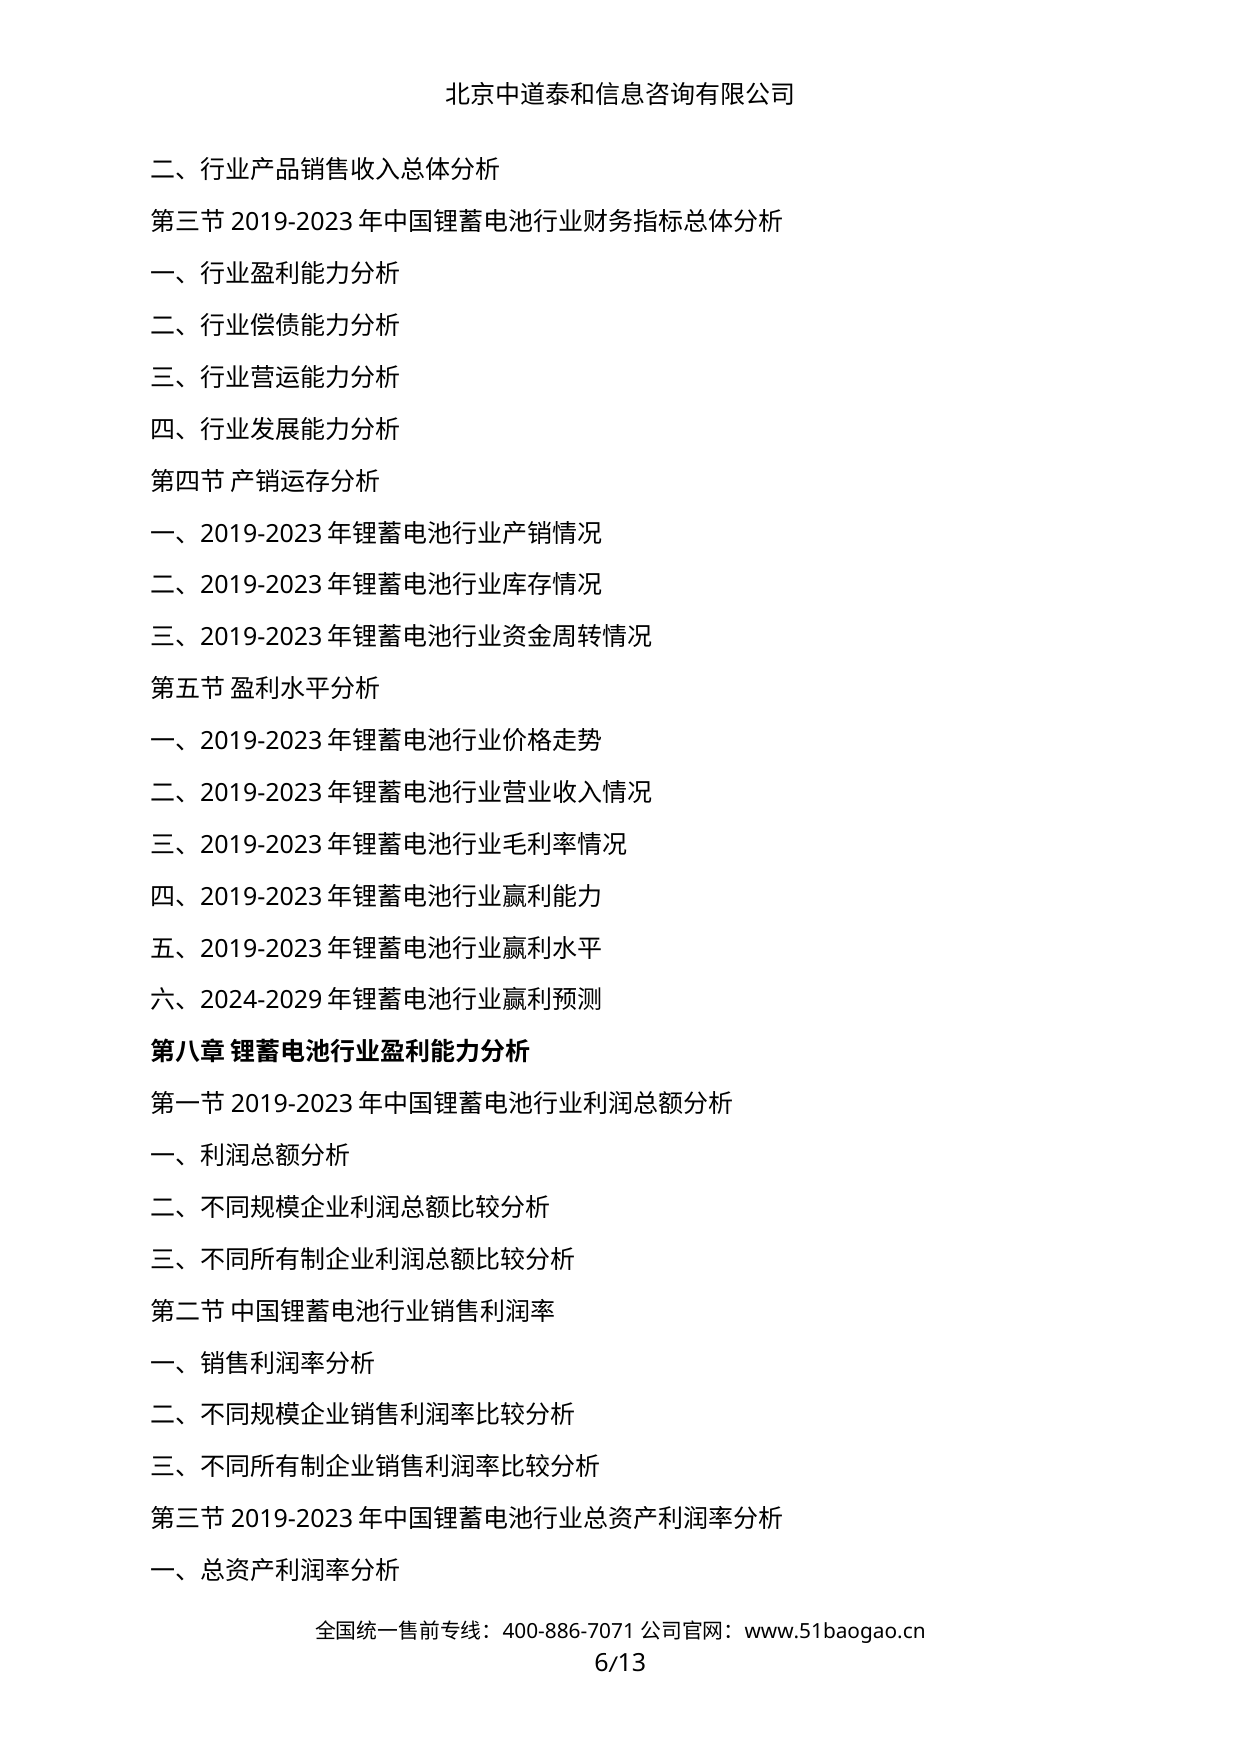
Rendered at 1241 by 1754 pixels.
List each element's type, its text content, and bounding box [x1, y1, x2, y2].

text 第五节 盈利水平分析 [150, 669, 1090, 705]
text 第八章 锂蓄电池行业盈利能力分析 [150, 1032, 1090, 1068]
text 六、2024-2029年锂蓄电池行业赢利预测 [150, 980, 1090, 1016]
text 第三节 2019-2023年中国锂蓄电池行业总资产利润率分析 [150, 1499, 1090, 1535]
text 二、行业偿债能力分析 [150, 306, 1090, 342]
text 五、2019-2023年锂蓄电池行业赢利水平 [150, 928, 1090, 964]
text 四、2019-2023年锂蓄电池行业赢利能力 [150, 876, 1090, 912]
text 一、利润总额分析 [150, 1136, 1090, 1172]
text 二、2019-2023年锂蓄电池行业营业收入情况 [150, 772, 1090, 809]
text 三、2019-2023年锂蓄电池行业毛利率情况 [150, 824, 1090, 861]
text 第一节 2019-2023年中国锂蓄电池行业利润总额分析 [150, 1084, 1090, 1120]
text 第四节 产销运存分析 [150, 461, 1090, 497]
text 一、总资产利润率分析 [150, 1551, 1090, 1587]
text 第二节 中国锂蓄电池行业销售利润率 [150, 1291, 1090, 1327]
text 三、不同所有制企业销售利润率比较分析 [150, 1447, 1090, 1483]
text 一、2019-2023年锂蓄电池行业价格走势 [150, 721, 1090, 757]
text 一、销售利润率分析 [150, 1343, 1090, 1379]
text 第三节 2019-2023年中国锂蓄电池行业财务指标总体分析 [150, 202, 1090, 238]
text 一、行业盈利能力分析 [150, 254, 1090, 290]
text 二、行业产品销售收入总体分析 [150, 150, 1090, 186]
text 一、2019-2023年锂蓄电池行业产销情况 [150, 513, 1090, 549]
text 二、不同规模企业利润总额比较分析 [150, 1187, 1090, 1224]
text 二、不同规模企业销售利润率比较分析 [150, 1395, 1090, 1431]
text 二、2019-2023年锂蓄电池行业库存情况 [150, 565, 1090, 601]
text 三、2019-2023年锂蓄电池行业资金周转情况 [150, 617, 1090, 653]
text 三、不同所有制企业利润总额比较分析 [150, 1239, 1090, 1276]
text 四、行业发展能力分析 [150, 409, 1090, 446]
text 三、行业营运能力分析 [150, 357, 1090, 394]
